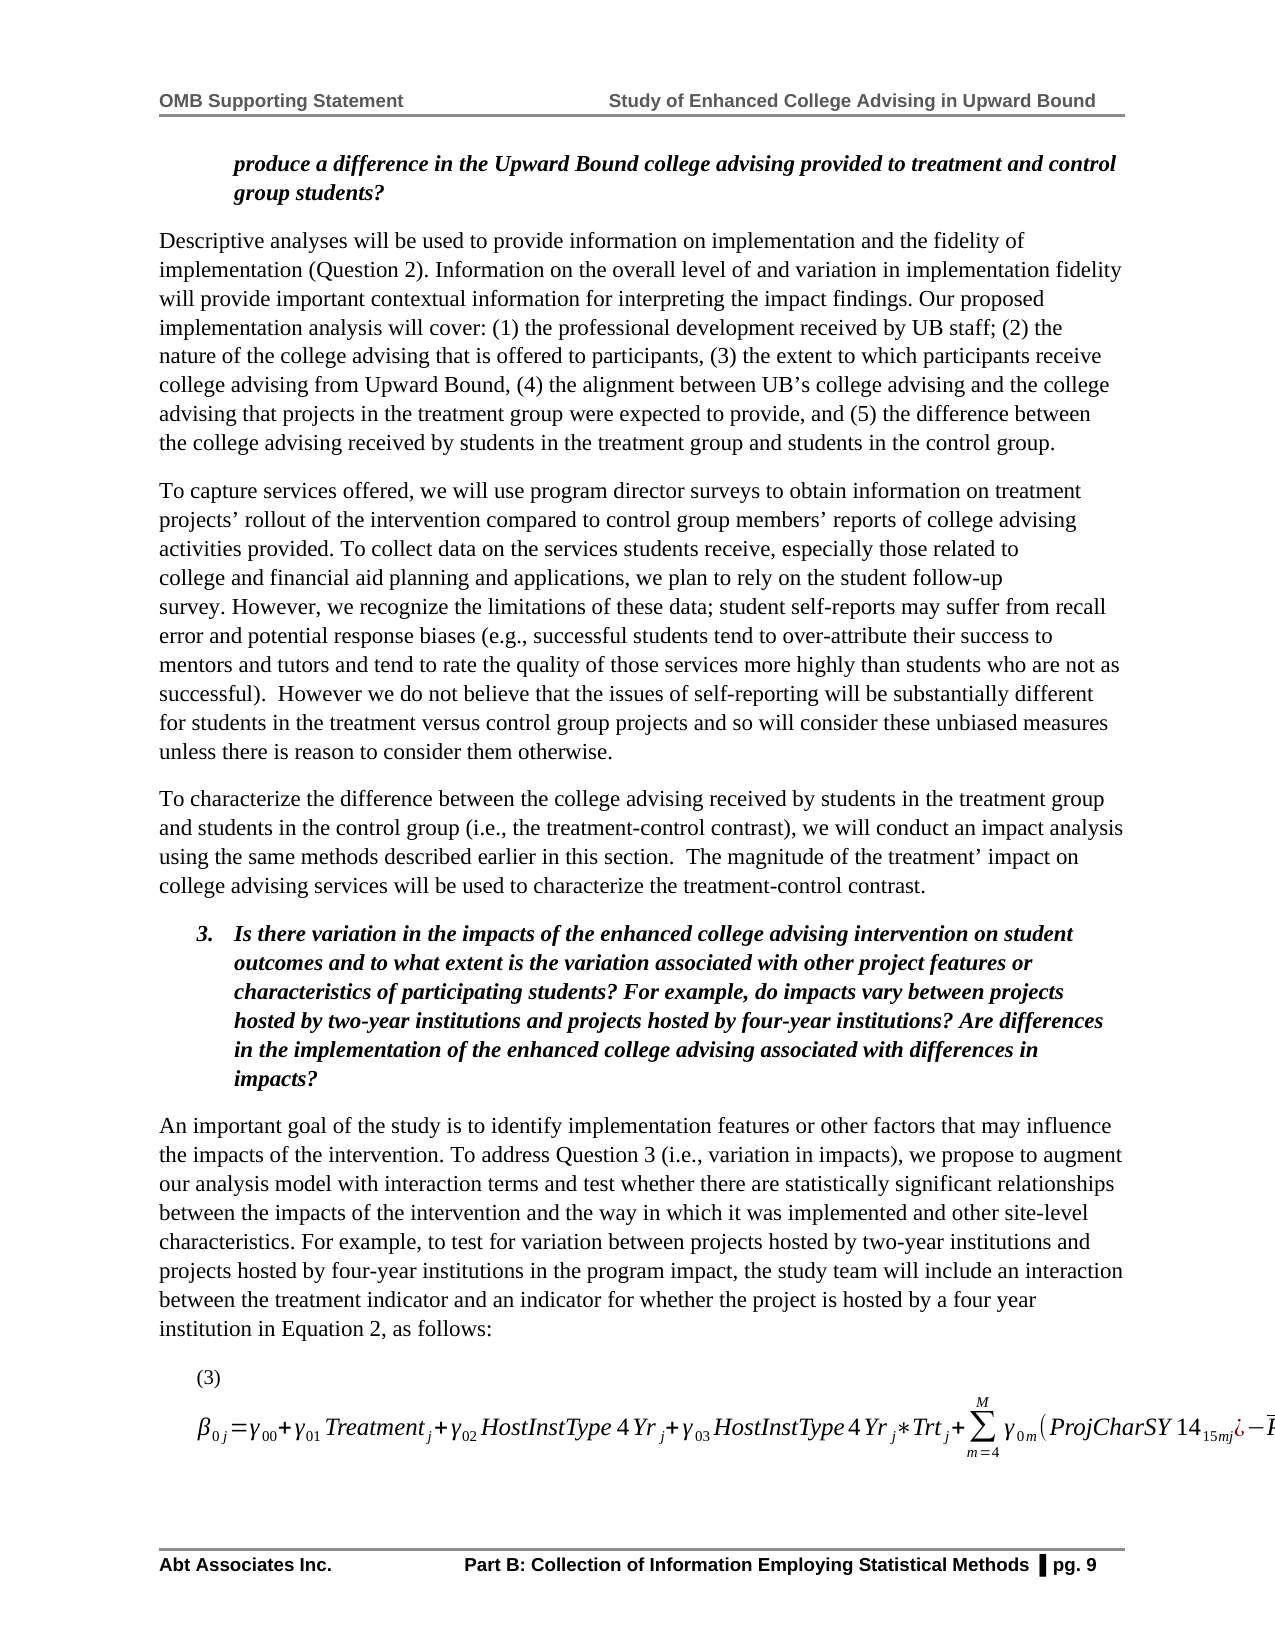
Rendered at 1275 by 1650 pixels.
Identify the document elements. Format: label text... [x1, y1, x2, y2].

text Descriptive analyses will be used to provide information on implementation and the fidelity of implementation (Question 2). Information on the overall level of and variation in implementation fidelity will provide important contextual information for interpreting the impact findings. Our proposed implementation analysis will cover: (1) the professional development received by UB staff; (2) the nature of the college advising that is offered to participants, (3) the extent to which participants receive college advising from Upward Bound, (4) the alignment between UB’s college advising and the college advising that projects in the treatment group were expected to provide, and (5) the difference between the college advising received by students in the treatment group and students in the control group. [159, 227, 1125, 456]
text An important goal of the study is to identify implementation features or other factors that may influence the impacts of the intervention. To address Question 3 (i.e., variation in impacts), we propose to augment our analysis model with interaction terms and test whether there are statistically significant relationships between the impacts of the intervention and the way in which it was implemented and other site-level characteristics. For example, to test for variation between projects hosted by two-year institutions and projects hosted by four-year institutions in the program impact, the study team will include an interaction between the treatment indicator and an indicator for whether the project is hosted by a four year institution in Equation 2, as follows: [159, 1112, 1125, 1342]
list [196, 150, 1125, 205]
list Is there variation in the impacts of the enhanced college advising intervention on student outcomes and to what extent is the variation associated with other project features or characteristics of participating students? For example, do impacts vary between projects hosted by two-year institutions and projects hosted by four-year institutions? Are differences in the implementation of the enhanced college advising associated with differences in impacts? [196, 920, 1125, 1091]
text To capture services offered, we will use program director surveys to obtain information on treatment projects’ rollout of the intervention compared to control group members’ reports of college advising activities provided. To collect data on the services students receive, especially those related to college and financial aid planning and applications, we plan to rely on the student follow-up survey. However, we recognize the limitations of these data; student self-reports may suffer from recall error and potential response biases (e.g., successful students tend to over-attribute their success to mentors and tutors and tend to rate the quality of those services more highly than students who are not as successful). However we do not believe that the issues of self-reporting will be substantially different for students in the treatment versus control group projects and so will consider these unbiased measures unless there is reason to consider them otherwise. [159, 477, 1125, 764]
text To characterize the difference between the college advising received by students in the treatment group and students in the control group (i.e., the treatment-control contrast), we will conduct an impact analysis using the same methods described earlier in this section. The magnitude of the treatment’ impact on college advising services will be used to characterize the treatment-control contrast. [159, 785, 1125, 899]
